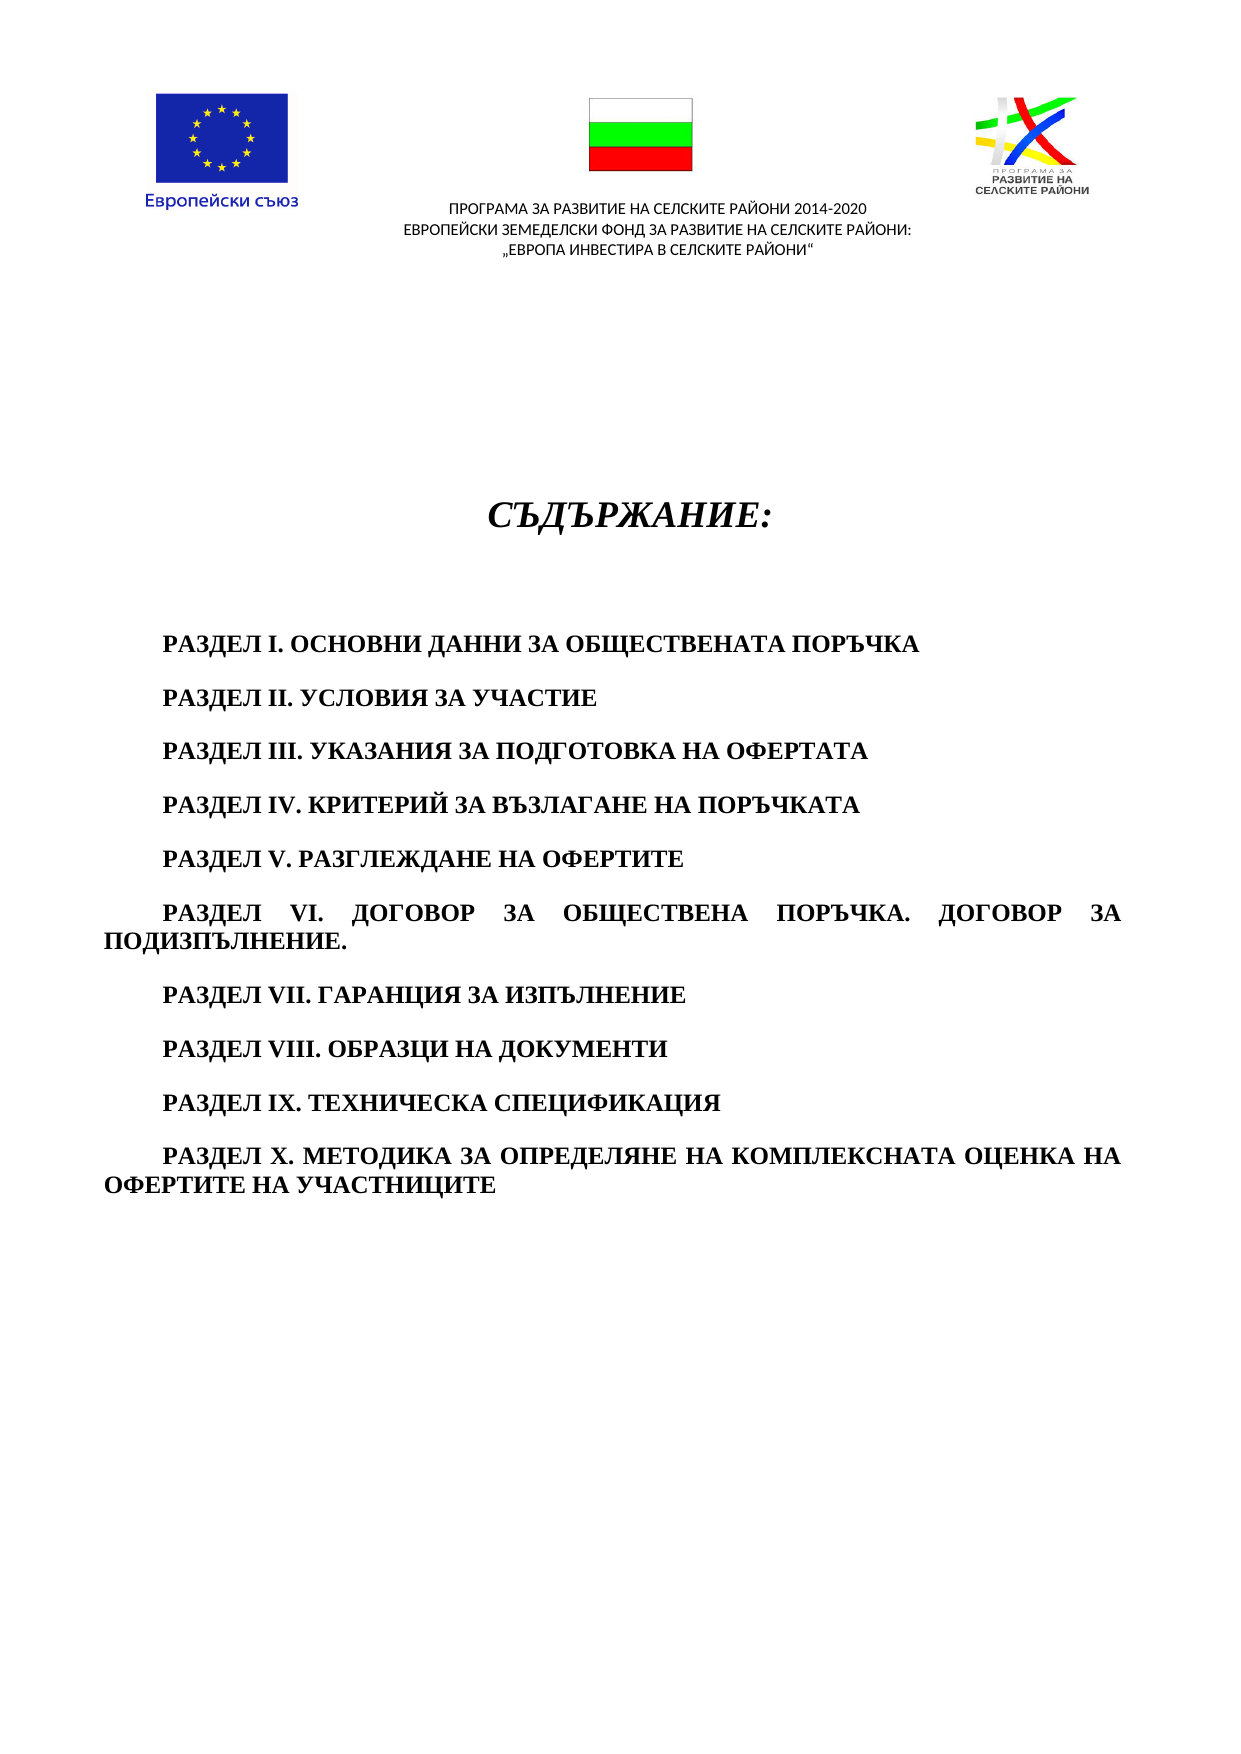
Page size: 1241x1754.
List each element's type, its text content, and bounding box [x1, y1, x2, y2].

text РАЗДЕЛ V. РАЗГЛЕЖДАНЕ НА ОФЕРТИТЕ [103, 844, 1122, 873]
text РАЗДЕЛ ІV. КРИТЕРИЙ ЗА ВЪЗЛАГАНЕ НА ПОРЪЧКАТА [103, 790, 1122, 819]
picture [958, 84, 1102, 203]
text РАЗДЕЛ VІ. ДОГОВОР ЗА ОБЩЕСТВЕНА ПОРЪЧКА. ДОГОВОР ЗА ПОДИЗПЪЛНЕНИЕ. [103, 898, 1122, 955]
text РАЗДЕЛ ІІІ. УКАЗАНИЯ ЗА ПОДГОТОВКА НА ОФЕРТАТА [103, 736, 1122, 765]
picture [573, 85, 705, 179]
text РАЗДЕЛ І. ОСНОВНИ ДАННИ ЗА ОБЩЕСТВЕНАТА ПОРЪЧКА [103, 629, 1122, 658]
picture [146, 91, 298, 210]
text СЪДЪРЖАНИЕ: [103, 493, 1122, 536]
text РАЗДЕЛ VІІІ. ОБРАЗЦИ НА ДОКУМЕНТИ [103, 1034, 1122, 1063]
text РАЗДЕЛ ІІ. УСЛОВИЯ ЗА УЧАСТИЕ [103, 683, 1122, 711]
text РАЗДЕЛ VІІ. ГАРАНЦИЯ ЗА ИЗПЪЛНЕНИЕ [103, 980, 1122, 1009]
text РАЗДЕЛ Х. МЕТОДИКА ЗА ОПРЕДЕЛЯНЕ НА КОМПЛЕКСНАТА ОЦЕНКА НА ОФЕРТИТЕ НА УЧАСТНИЦИТЕ [103, 1141, 1122, 1199]
text РАЗДЕЛ ІХ. ТЕХНИЧЕСКА СПЕЦИФИКАЦИЯ [103, 1088, 1122, 1116]
